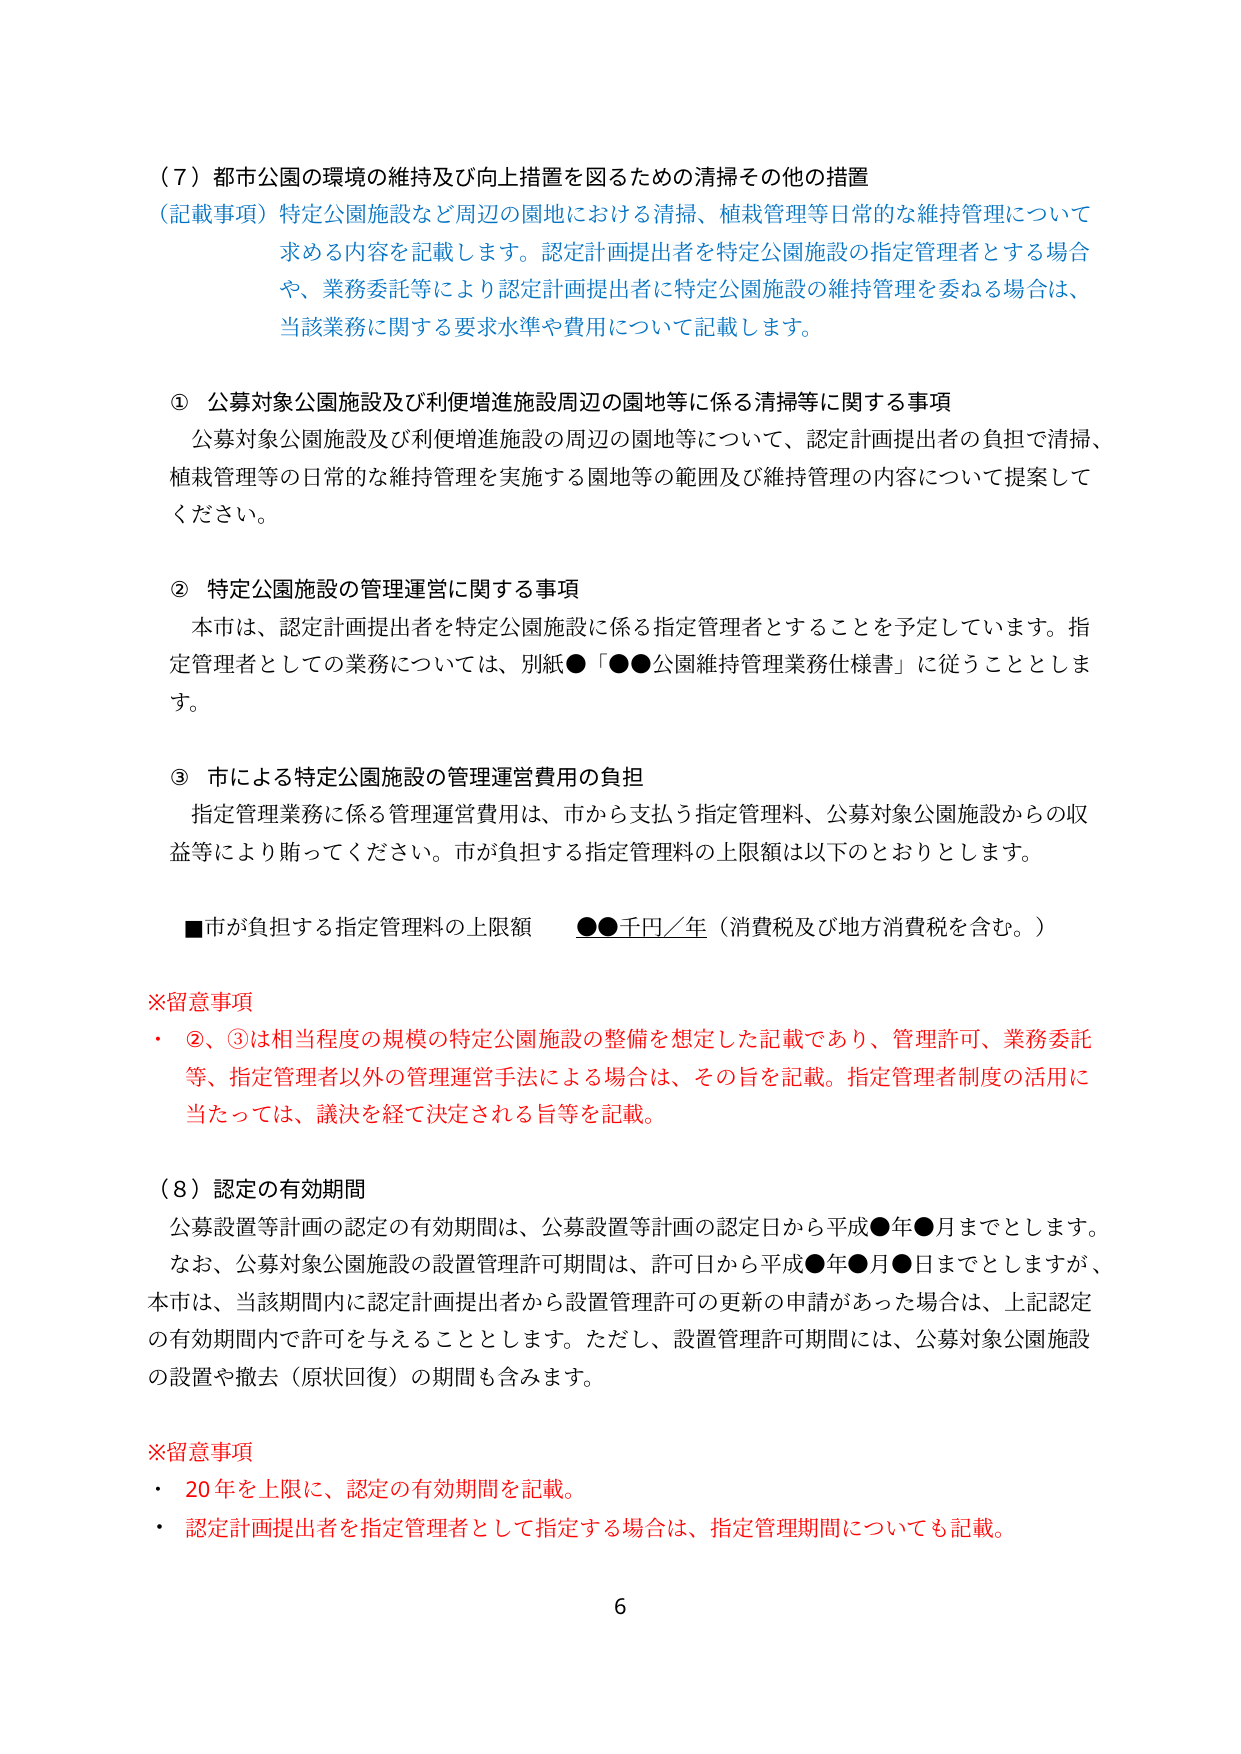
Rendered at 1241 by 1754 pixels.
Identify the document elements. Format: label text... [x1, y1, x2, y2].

text 指定管理業務に係る管理運営費用は、市から支払う指定管理料、公募対象公園施設からの収益等により賄ってください。市が負担する指定管理料の上限額は以下のとおりとします。 [148, 794, 1092, 869]
subtitle 市による特定公園施設の管理運営費用の負担 [169, 757, 1092, 794]
text 公募設置等計画の認定の有効期間は、公募設置等計画の認定日から平成●年●月までとします。 [148, 1207, 1092, 1244]
text ※留意事項 [148, 1432, 1092, 1469]
subtitle 特定公園施設の管理運営に関する事項 [169, 569, 1092, 607]
list 20年を上限に、認定の有効期間を記載。 [148, 1469, 1092, 1507]
subtitle 公募対象公園施設及び利便増進施設周辺の園地等に係る清掃等に関する事項 [169, 382, 1092, 419]
text ※留意事項 [148, 982, 1092, 1019]
text ■市が負担する指定管理料の上限額 ●●千円／年（消費税及び地方消費税を含む。） [148, 907, 1092, 944]
subtitle （７）都市公園の環境の維持及び向上措置を図るための清掃その他の措置 [148, 157, 1092, 194]
text 公募対象公園施設及び利便増進施設の周辺の園地等について、認定計画提出者の負担で清掃、植栽管理等の日常的な維持管理を実施する園地等の範囲及び維持管理の内容について提案してください。 [169, 419, 1092, 532]
subtitle （８）認定の有効期間 [148, 1169, 1092, 1207]
text 本市は、認定計画提出者を特定公園施設に係る指定管理者とすることを予定しています。指定管理者としての業務については、別紙●「●●公園維持管理業務仕様書」に従うこととします。 [169, 607, 1092, 719]
list 認定計画提出者を指定管理者として指定する場合は、指定管理期間についても記載。 [148, 1507, 1092, 1544]
text なお、公募対象公園施設の設置管理許可期間は、許可日から平成●年●月●日までとしますが、本市は、当該期間内に認定計画提出者から設置管理許可の更新の申請があった場合は、上記認定の有効期間内で許可を与えることとします。ただし、設置管理許可期間には、公募対象公園施設の設置や撤去（原状回復）の期間も含みます。 [148, 1244, 1092, 1394]
text （記載事項）特定公園施設など周辺の園地における清掃、植栽管理等日常的な維持管理について求める内容を記載します。認定計画提出者を特定公園施設の指定管理者とする場合や、業務委託等により認定計画提出者に特定公園施設の維持管理を委ねる場合は、当該業務に関する要求水準や費用について記載します。 [148, 194, 1092, 344]
list ②、③は相当程度の規模の特定公園施設の整備を想定した記載であり、管理許可、業務委託等、指定管理者以外の管理運営手法による場合は、その旨を記載。指定管理者制度の活用に当たっては、議決を経て決定される旨等を記載。 [148, 1019, 1092, 1132]
